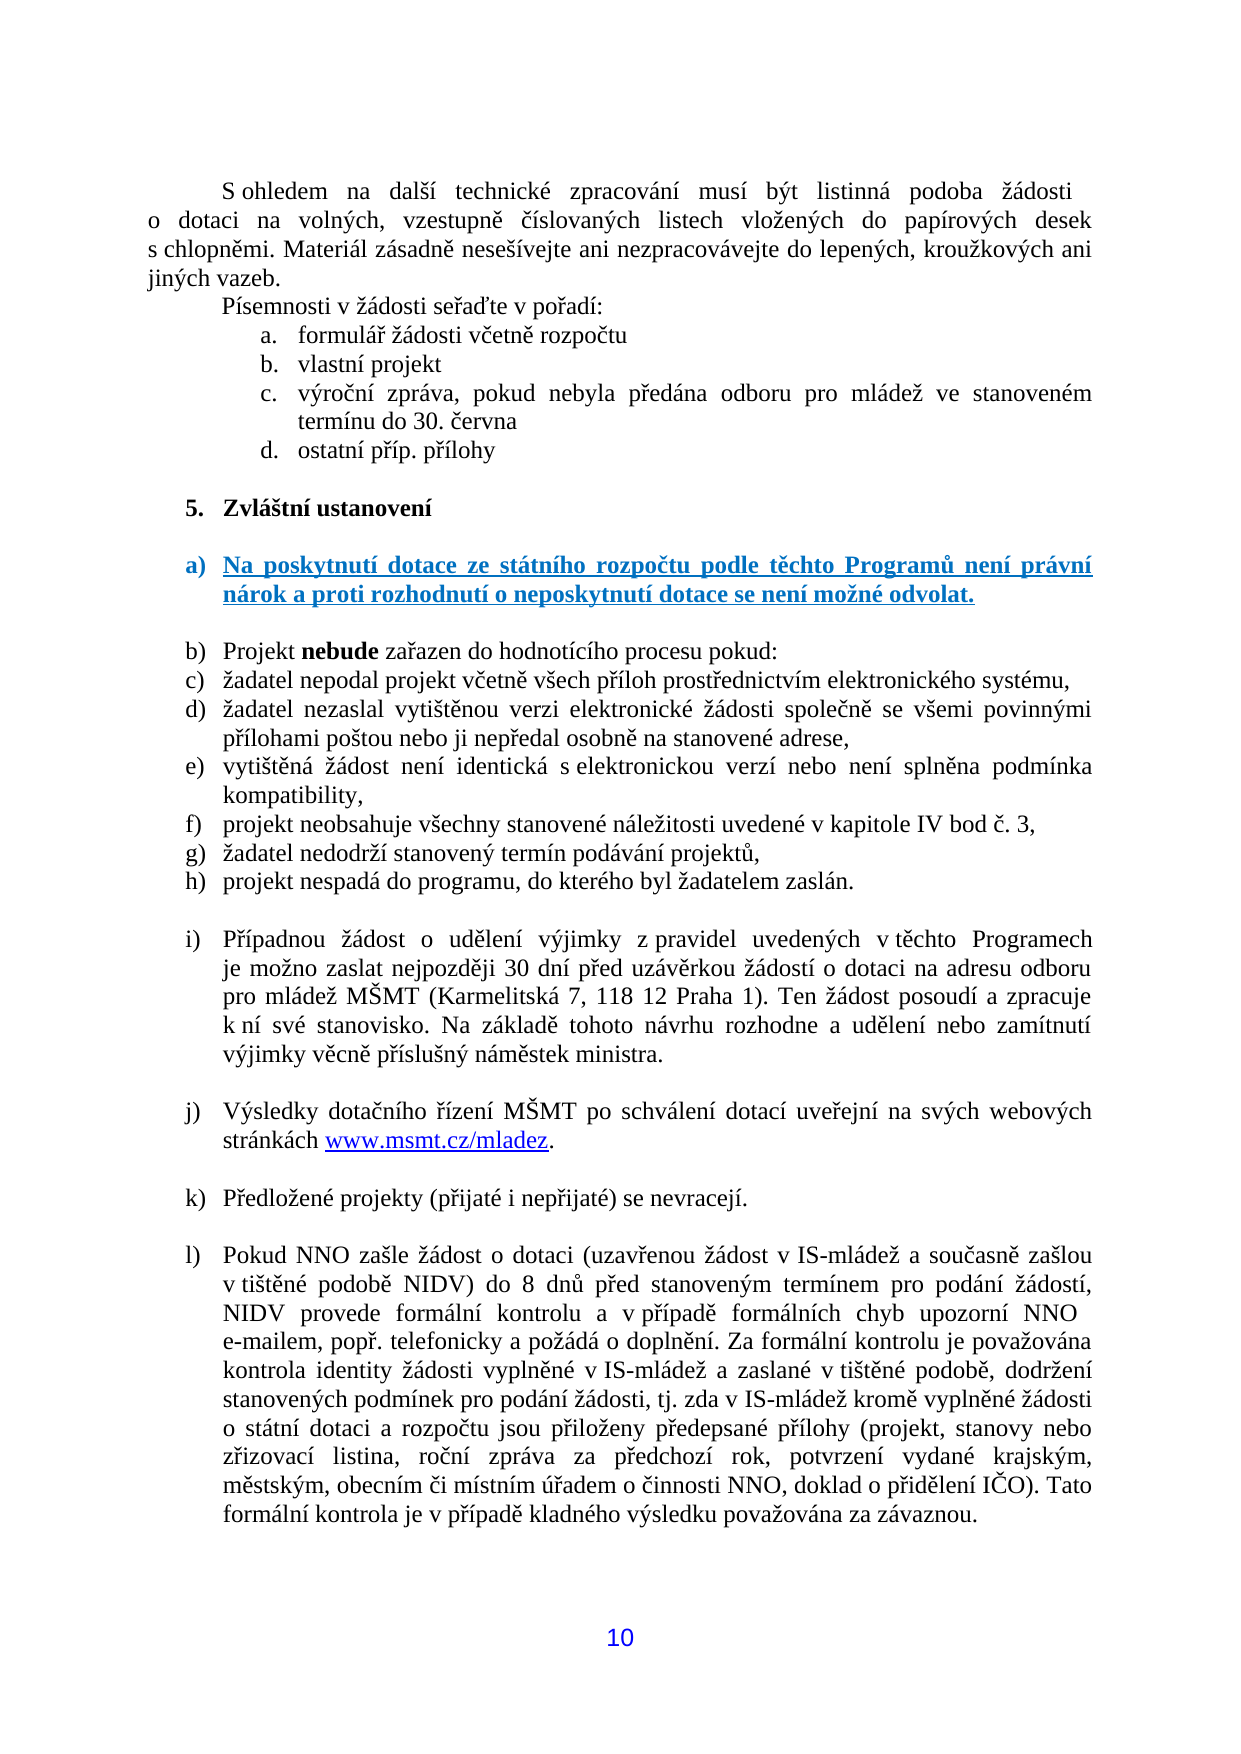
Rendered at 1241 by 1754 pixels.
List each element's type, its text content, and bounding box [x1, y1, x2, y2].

text Písemnosti v žádosti seřaďte v pořadí: [148, 291, 1093, 320]
list žadatel nedodrží stanovený termín podávání projektů, [185, 838, 1093, 866]
list žadatel nepodal projekt včetně všech příloh prostřednictvím elektronického systému, [185, 665, 1093, 694]
list vlastní projekt [260, 349, 1093, 378]
list Pokud NNO zašle žádost o dotaci (uzavřenou žádost v IS-mládež a současně zašlou v tištěné podobě NIDV) do 8 dnů před stanoveným termínem pro podání žádostí, NIDV provede formální kontrolu a v případě formálních chyb upozorní NNO e-mailem, popř. telefonicky a požádá o doplnění. Za formální kontrolu je považována kontrola identity žádosti vyplněné v IS-mládež a zaslané v tištěné podobě, dodržení stanovených podmínek pro podání žádosti, tj. zda v IS-mládež kromě vyplněné žádosti o státní dotaci a rozpočtu jsou přiloženy předepsané přílohy (projekt, stanovy nebo zřizovací listina, roční zpráva za předchozí rok, potvrzení vydané krajským, městským, obecním či místním úřadem o činnosti NNO, doklad o přidělení IČO). Tato formální kontrola je v případě kladného výsledku považována za závaznou. [185, 1240, 1093, 1528]
list Výsledky dotačního řízení MŠMT po schválení dotací uveřejní na svých webových stránkách www.msmt.cz/mladez. [185, 1096, 1093, 1154]
list žadatel nezaslal vytištěnou verzi elektronické žádosti společně se všemi povinnými přílohami poštou nebo ji nepředal osobně na stanovené adrese, [185, 694, 1093, 751]
list výroční zpráva, pokud nebyla předána odboru pro mládež ve stanoveném termínu do 30. června [260, 378, 1093, 435]
list vytištěná žádost není identická s elektronickou verzí nebo není splněna podmínka kompatibility, [185, 751, 1093, 809]
list projekt neobsahuje všechny stanovené náležitosti uvedené v kapitole IV bod č. 3, [185, 809, 1093, 838]
list Na poskytnutí dotace ze státního rozpočtu podle těchto Programů není právní nárok a proti rozhodnutí o neposkytnutí dotace se není možné odvolat. [185, 550, 1093, 608]
text S ohledem na další technické zpracování musí být listinná podoba žádosti o dotaci na volných, vzestupně číslovaných listech vložených do papírových desek s chlopněmi. Materiál zásadně nesešívejte ani nezpracovávejte do lepených, kroužkových ani jiných vazeb. [148, 176, 1093, 291]
list Zvláštní ustanovení [185, 493, 1093, 521]
list projekt nespadá do programu, do kterého byl žadatelem zaslán. [185, 866, 1093, 895]
list Předložené projekty (přijaté i nepřijaté) se nevracejí. [185, 1183, 1093, 1211]
list formulář žádosti včetně rozpočtu [260, 320, 1093, 349]
list ostatní příp. přílohy [260, 435, 1093, 464]
list Případnou žádost o udělení výjimky z pravidel uvedených v těchto Programech je možno zaslat nejpozději 30 dní před uzávěrkou žádostí o dotaci na adresu odboru pro mládež MŠMT (Karmelitská 7, 118 12 Praha 1). Ten žádost posoudí a zpracuje k ní své stanovisko. Na základě tohoto návrhu rozhodne a udělení nebo zamítnutí výjimky věcně příslušný náměstek ministra. [185, 924, 1093, 1068]
list Projekt nebude zařazen do hodnotícího procesu pokud: [185, 636, 1093, 665]
